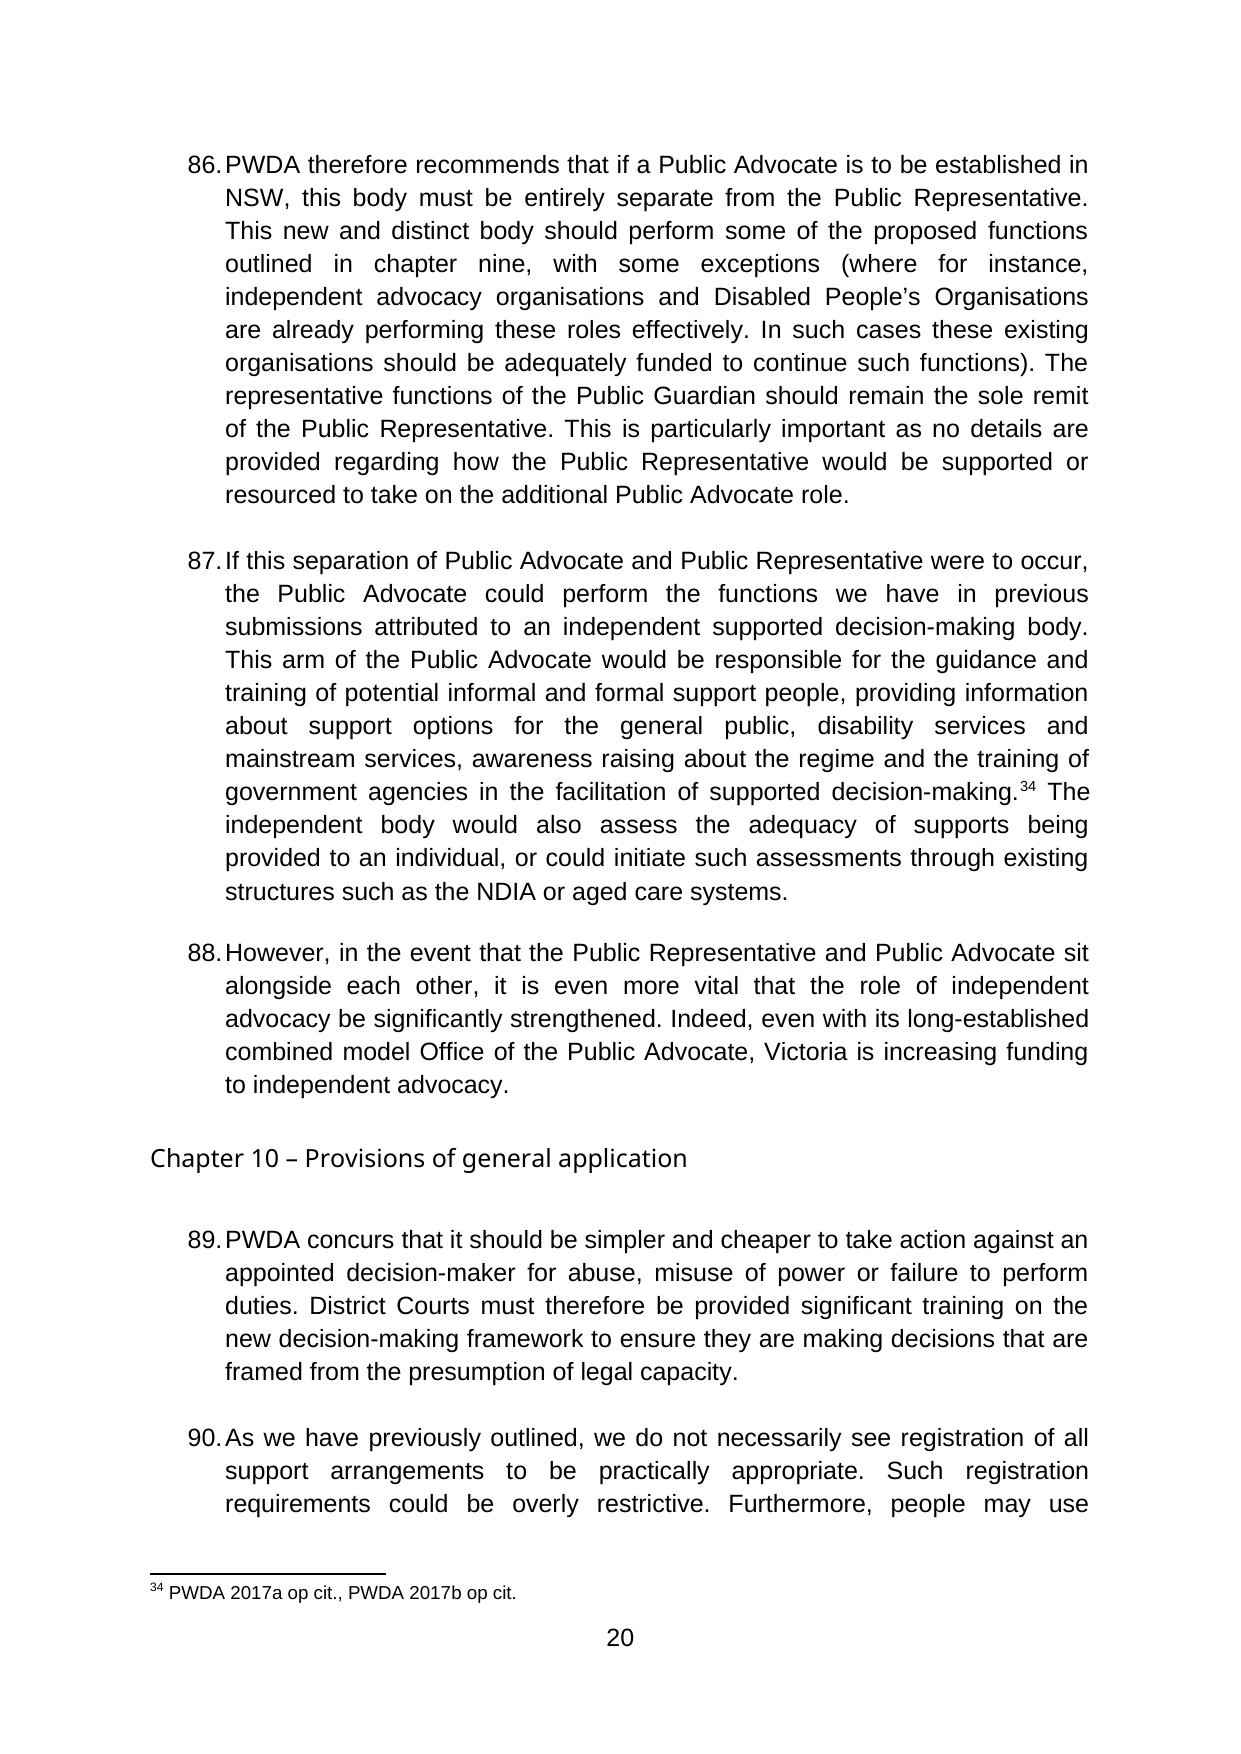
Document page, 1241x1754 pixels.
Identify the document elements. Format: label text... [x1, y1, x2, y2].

list PWDA concurs that it should be simpler and cheaper to take action against an appointed decision-maker for abuse, misuse of power or failure to perform duties. District Courts must therefore be provided significant training on the new decision-making framework to ensure they are making decisions that are framed from the presumption of legal capacity. [187, 1225, 1090, 1386]
list PWDA therefore recommends that if a Public Advocate is to be established in NSW, this body must be entirely separate from the Public Representative. This new and distinct body should perform some of the proposed functions outlined in chapter nine, with some exceptions (where for instance, independent advocacy organisations and Disabled People’s Organisations are already performing these roles effectively. In such cases these existing organisations should be adequately funded to continue such functions). The representative functions of the Public Guardian should remain the sole remit of the Public Representative. This is particularly important as no details are provided regarding how the Public Representative would be supported or resourced to take on the additional Public Advocate role. [187, 150, 1090, 509]
subtitle Chapter 10 – Provisions of general application [150, 1141, 1090, 1174]
list However, in the event that the Public Representative and Public Advocate sit alongside each other, it is even more vital that the role of independent advocacy be significantly strengthened. Indeed, even with its long-established combined model Office of the Public Advocate, Victoria is increasing funding to independent advocacy. [187, 938, 1090, 1099]
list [187, 1423, 1090, 1518]
list If this separation of Public Advocate and Public Representative were to occur, the Public Advocate could perform the functions we have in previous submissions attributed to an independent supported decision-making body. This arm of the Public Advocate would be responsible for the guidance and training of potential informal and formal support people, providing information about support options for the general public, disability services and mainstream services, awareness raising about the regime and the training of government agencies in the facilitation of supported decision-making. The independent body would also assess the adequacy of supports being provided to an individual, or could initiate such assessments through existing structures such as the NDIA or aged care systems. [187, 546, 1090, 905]
